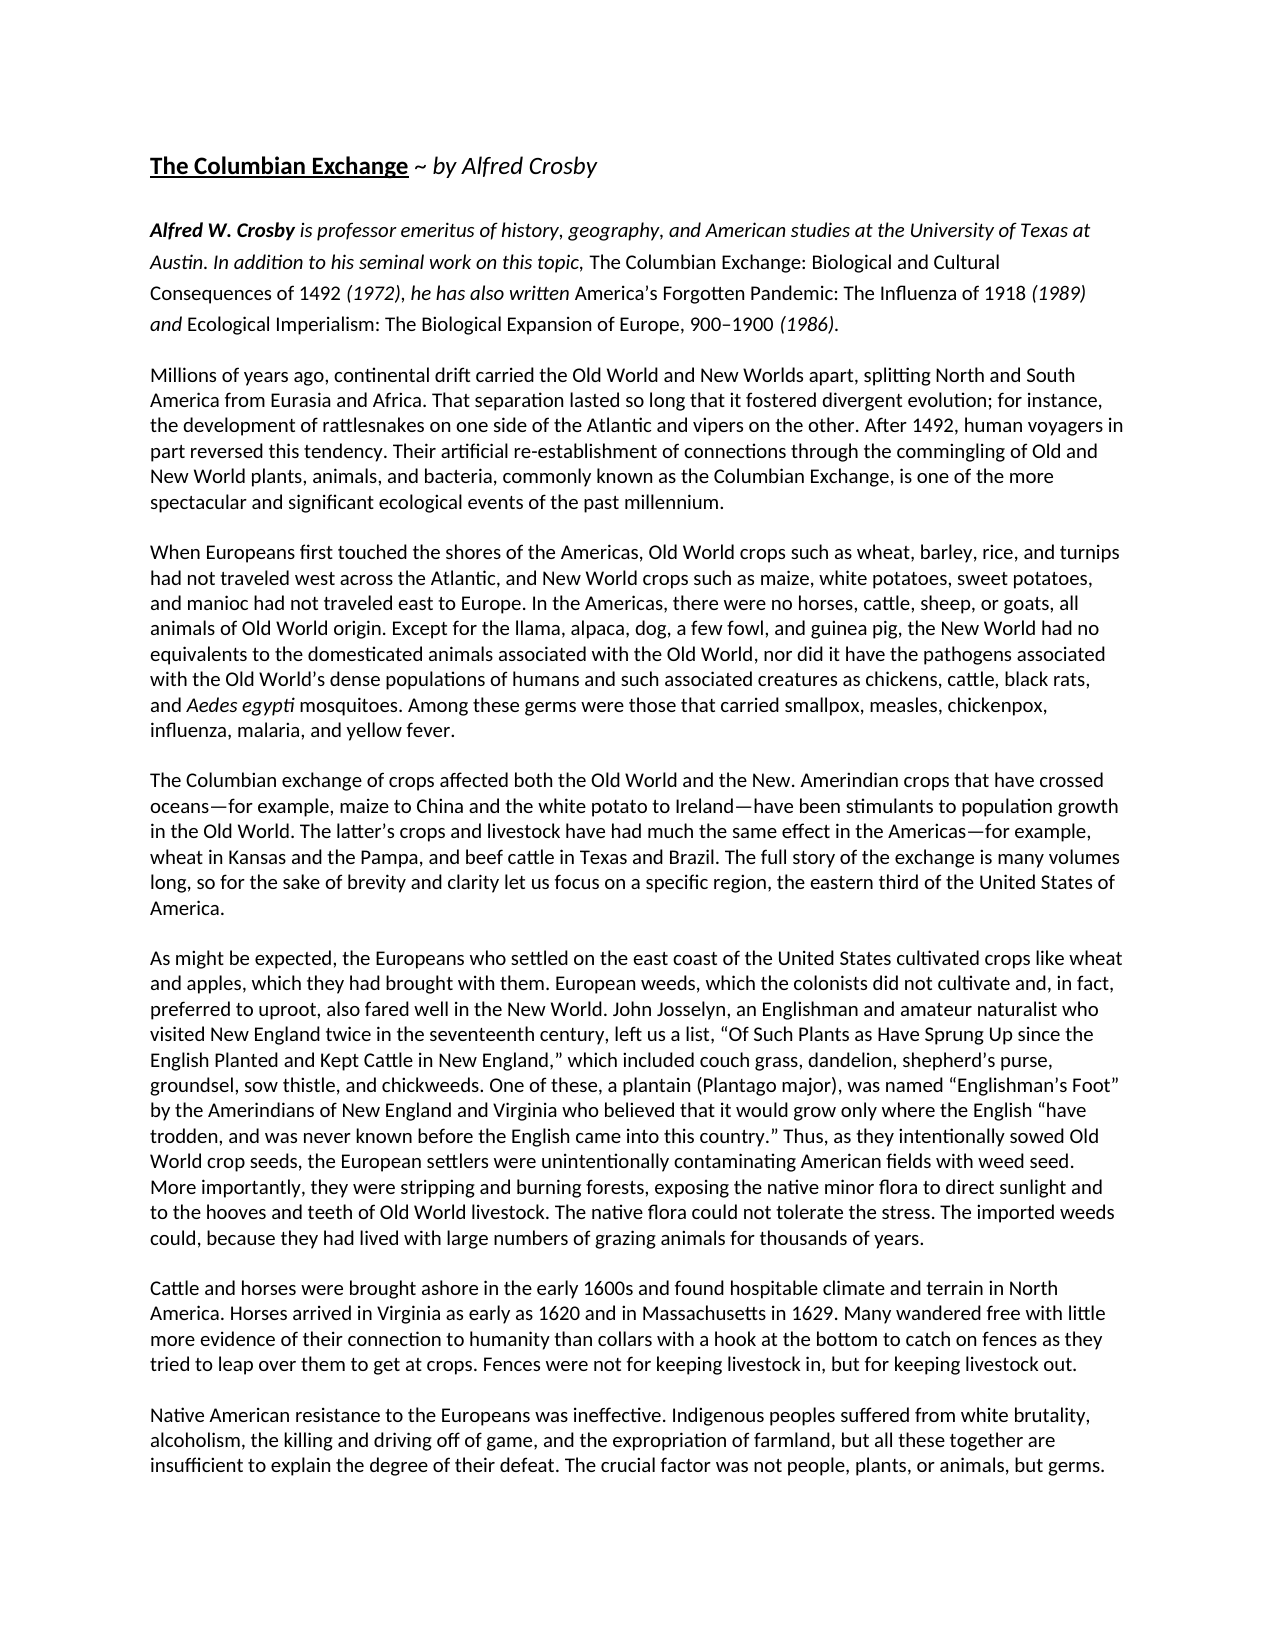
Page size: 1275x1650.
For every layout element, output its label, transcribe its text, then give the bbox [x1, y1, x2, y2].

text The Columbian Exchange ~ by Alfred Crosby [150, 150, 1125, 181]
text When Europeans first touched the shores of the Americas, Old World crops such as wheat, barley, rice, and turnips had not traveled west across the Atlantic, and New World crops such as maize, white potatoes, sweet potatoes, and manioc had not traveled east to Europe. In the Americas, there were no horses, cattle, sheep, or goats, all animals of Old World origin. Except for the llama, alpaca, dog, a few fowl, and guinea pig, the New World had no equivalents to the domesticated animals associated with the Old World, nor did it have the pathogens associated with the Old World’s dense populations of humans and such associated creatures as chickens, cattle, black rats, and Aedes egypti mosquitoes. Among these germs were those that carried smallpox, measles, chickenpox, influenza, malaria, and yellow fever. [150, 539, 1125, 743]
text Millions of years ago, continental drift carried the Old World and New Worlds apart, splitting North and South America from Eurasia and Africa. That separation lasted so long that it fostered divergent evolution; for instance, the development of rattlesnakes on one side of the Atlantic and vipers on the other. After 1492, human voyagers in part reversed this tendency. Their artificial re-establishment of connections through the commingling of Old and New World plants, animals, and bacteria, commonly known as the Columbian Exchange, is one of the more spectacular and significant ecological events of the past millennium. [150, 362, 1125, 514]
text The Columbian exchange of crops affected both the Old World and the New. Amerindian crops that have crossed oceans—for example, maize to China and the white potato to Ireland—have been stimulants to population growth in the Old World. The latter’s crops and livestock have had much the same effect in the Americas—for example, wheat in Kansas and the Pampa, and beef cattle in Texas and Brazil. The full story of the exchange is many volumes long, so for the sake of brevity and clarity let us focus on a specific region, the eastern third of the United States of America. [150, 768, 1125, 920]
text As might be expected, the Europeans who settled on the east coast of the United States cultivated crops like wheat and apples, which they had brought with them. European weeds, which the colonists did not cultivate and, in fact, preferred to uproot, also fared well in the New World. John Josselyn, an Englishman and amateur naturalist who visited New England twice in the seventeenth century, left us a list, “Of Such Plants as Have Sprung Up since the English Planted and Kept Cattle in New England,” which included couch grass, dandelion, shepherd’s purse, groundsel, sow thistle, and chickweeds. One of these, a plantain (Plantago major), was named “Englishman’s Foot” by the Amerindians of New England and Virginia who believed that it would grow only where the English “have trodden, and was never known before the English came into this country.” Thus, as they intentionally sowed Old World crop seeds, the European settlers were unintentionally contaminating American fields with weed seed. More importantly, they were stripping and burning forests, exposing the native minor flora to direct sunlight and to the hooves and teeth of Old World livestock. The native flora could not tolerate the stress. The imported weeds could, because they had lived with large numbers of grazing animals for thousands of years. [150, 945, 1125, 1250]
text Cattle and horses were brought ashore in the early 1600s and found hospitable climate and terrain in North America. Horses arrived in Virginia as early as 1620 and in Massachusetts in 1629. Many wandered free with little more evidence of their connection to humanity than collars with a hook at the bottom to catch on fences as they tried to leap over them to get at crops. Fences were not for keeping livestock in, but for keeping livestock out. [150, 1275, 1125, 1377]
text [150, 1402, 1125, 1478]
text Alfred W. Crosby is professor emeritus of history, geography, and American studies at the University of Texas at Austin. In addition to his seminal work on this topic, The Columbian Exchange: Biological and Cultural Consequences of 1492 (1972), he has also written America’s Forgotten Pandemic: The Influenza of 1918 (1989) and Ecological Imperialism: The Biological Expansion of Europe, 900–1900 (1986). [150, 212, 1125, 337]
